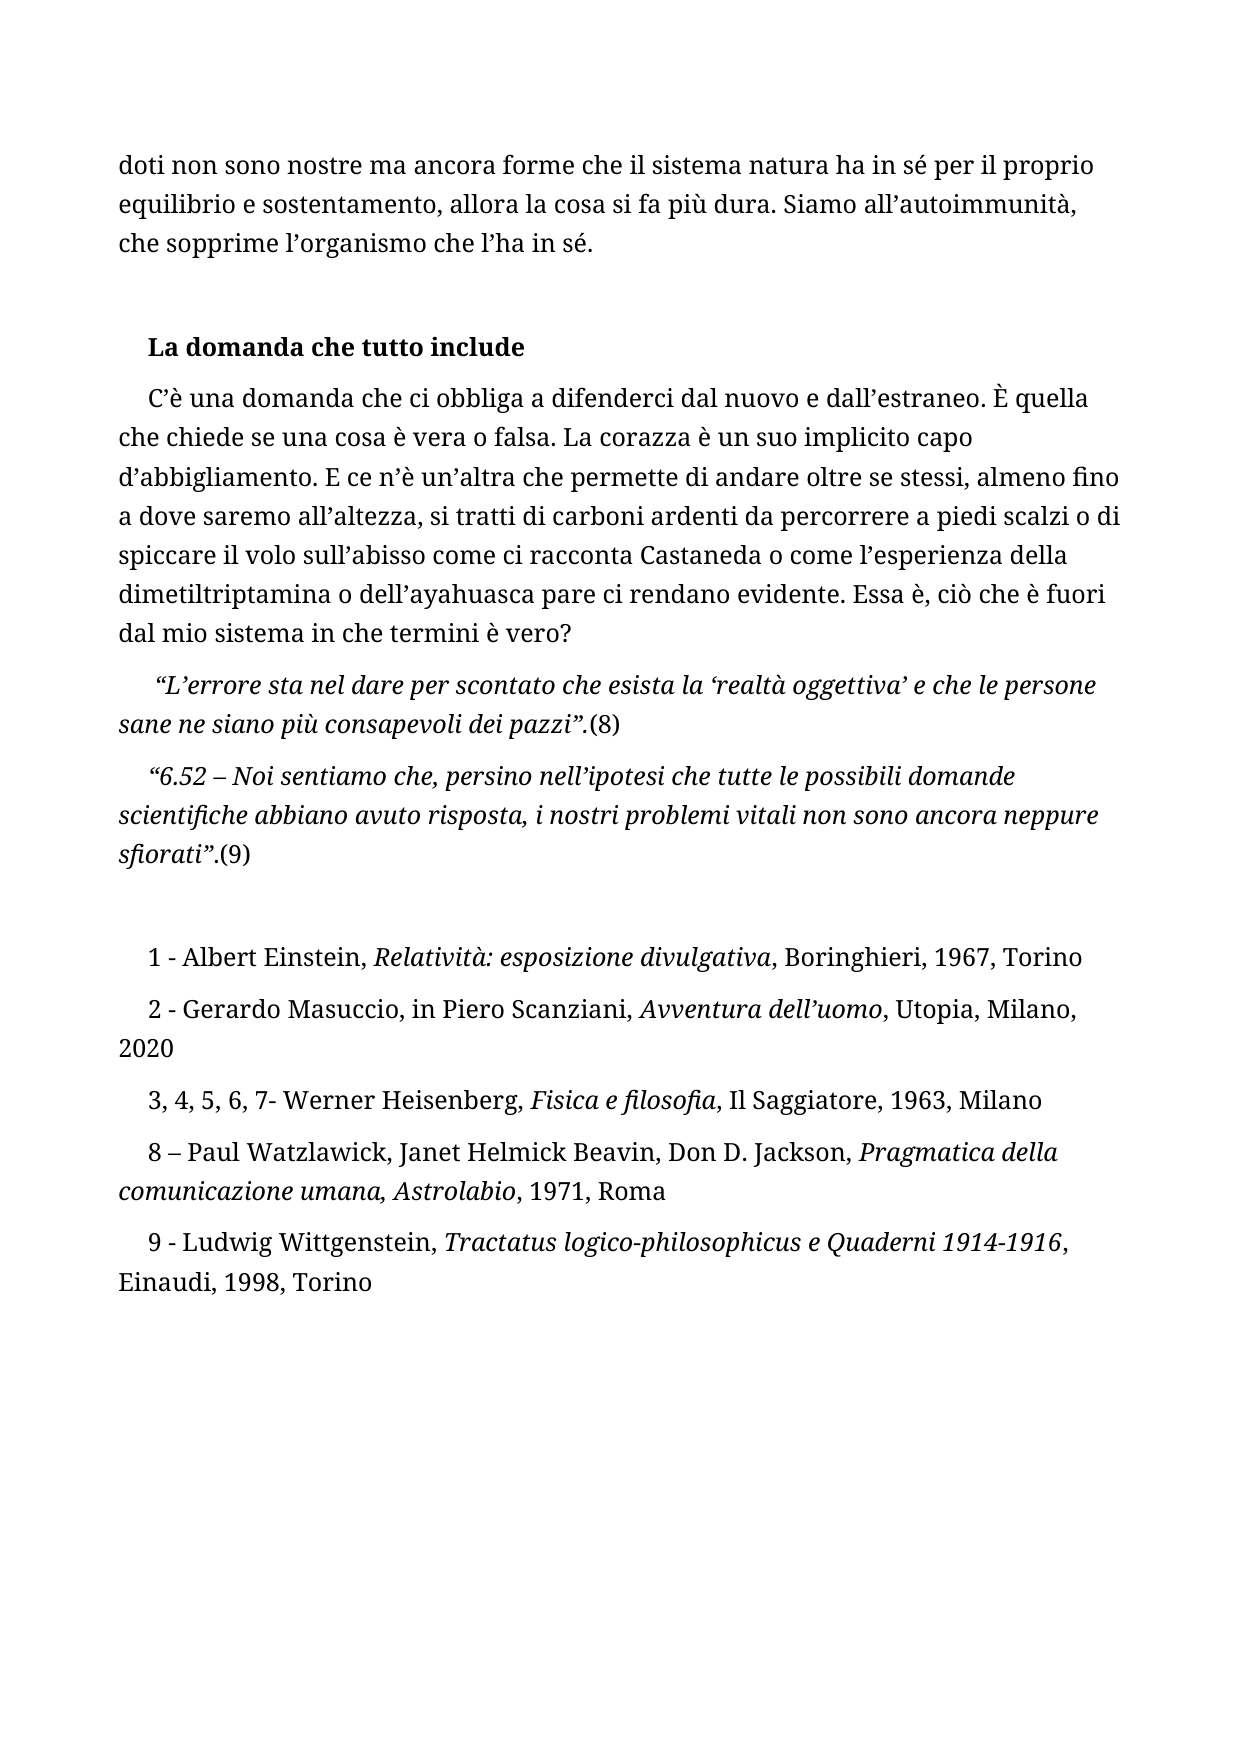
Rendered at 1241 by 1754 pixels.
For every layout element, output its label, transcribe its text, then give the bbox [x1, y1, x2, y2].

text “6.52 – Noi sentiamo che, persino nell’ipotesi che tutte le possibili domande scientifiche abbiano avuto risposta, i nostri problemi vitali non sono ancora neppure sfiorati”.(9) [118, 758, 1123, 871]
text “L’errore sta nel dare per scontato che esista la ‘realtà oggettiva’ e che le persone sane ne siano più consapevoli dei pazzi”.(8) [118, 668, 1123, 741]
text 3, 4, 5, 6, 7- Werner Heisenberg, Fisica e filosofia, Il Saggiatore, 1963, Milano [118, 1083, 1123, 1117]
text 2 - Gerardo Masuccio, in Piero Scanziani, Avventura dell’uomo, Utopia, Milano, 2020 [118, 992, 1123, 1065]
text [118, 148, 1123, 260]
text 8 – Paul Watzlawick, Janet Helmick Beavin, Don D. Jackson, Pragmatica della comunicazione umana, Astrolabio, 1971, Roma [118, 1134, 1123, 1207]
text 9 - Ludwig Wittgenstein, Tractatus logico-philosophicus e Quaderni 1914-1916, Einaudi, 1998, Torino [118, 1225, 1123, 1298]
text La domanda che tutto include [118, 329, 1123, 363]
text 1 - Albert Einstein, Relatività: esposizione divulgativa, Boringhieri, 1967, Torino [118, 940, 1123, 974]
text C’è una domanda che ci obbliga a difenderci dal nuovo e dall’estraneo. È quella che chiede se una cosa è vera o falsa. La corazza è un suo implicito capo d’abbigliamento. E ce n’è un’altra che permette di andare oltre se stessi, almeno fino a dove saremo all’altezza, si tratti di carboni ardenti da percorrere a piedi scalzi o di spiccare il volo sull’abisso come ci racconta Castaneda o come l’esperienza della dimetiltriptamina o dell’ayahuasca pare ci rendano evidente. Essa è, ciò che è fuori dal mio sistema in che termini è vero? [118, 381, 1123, 650]
